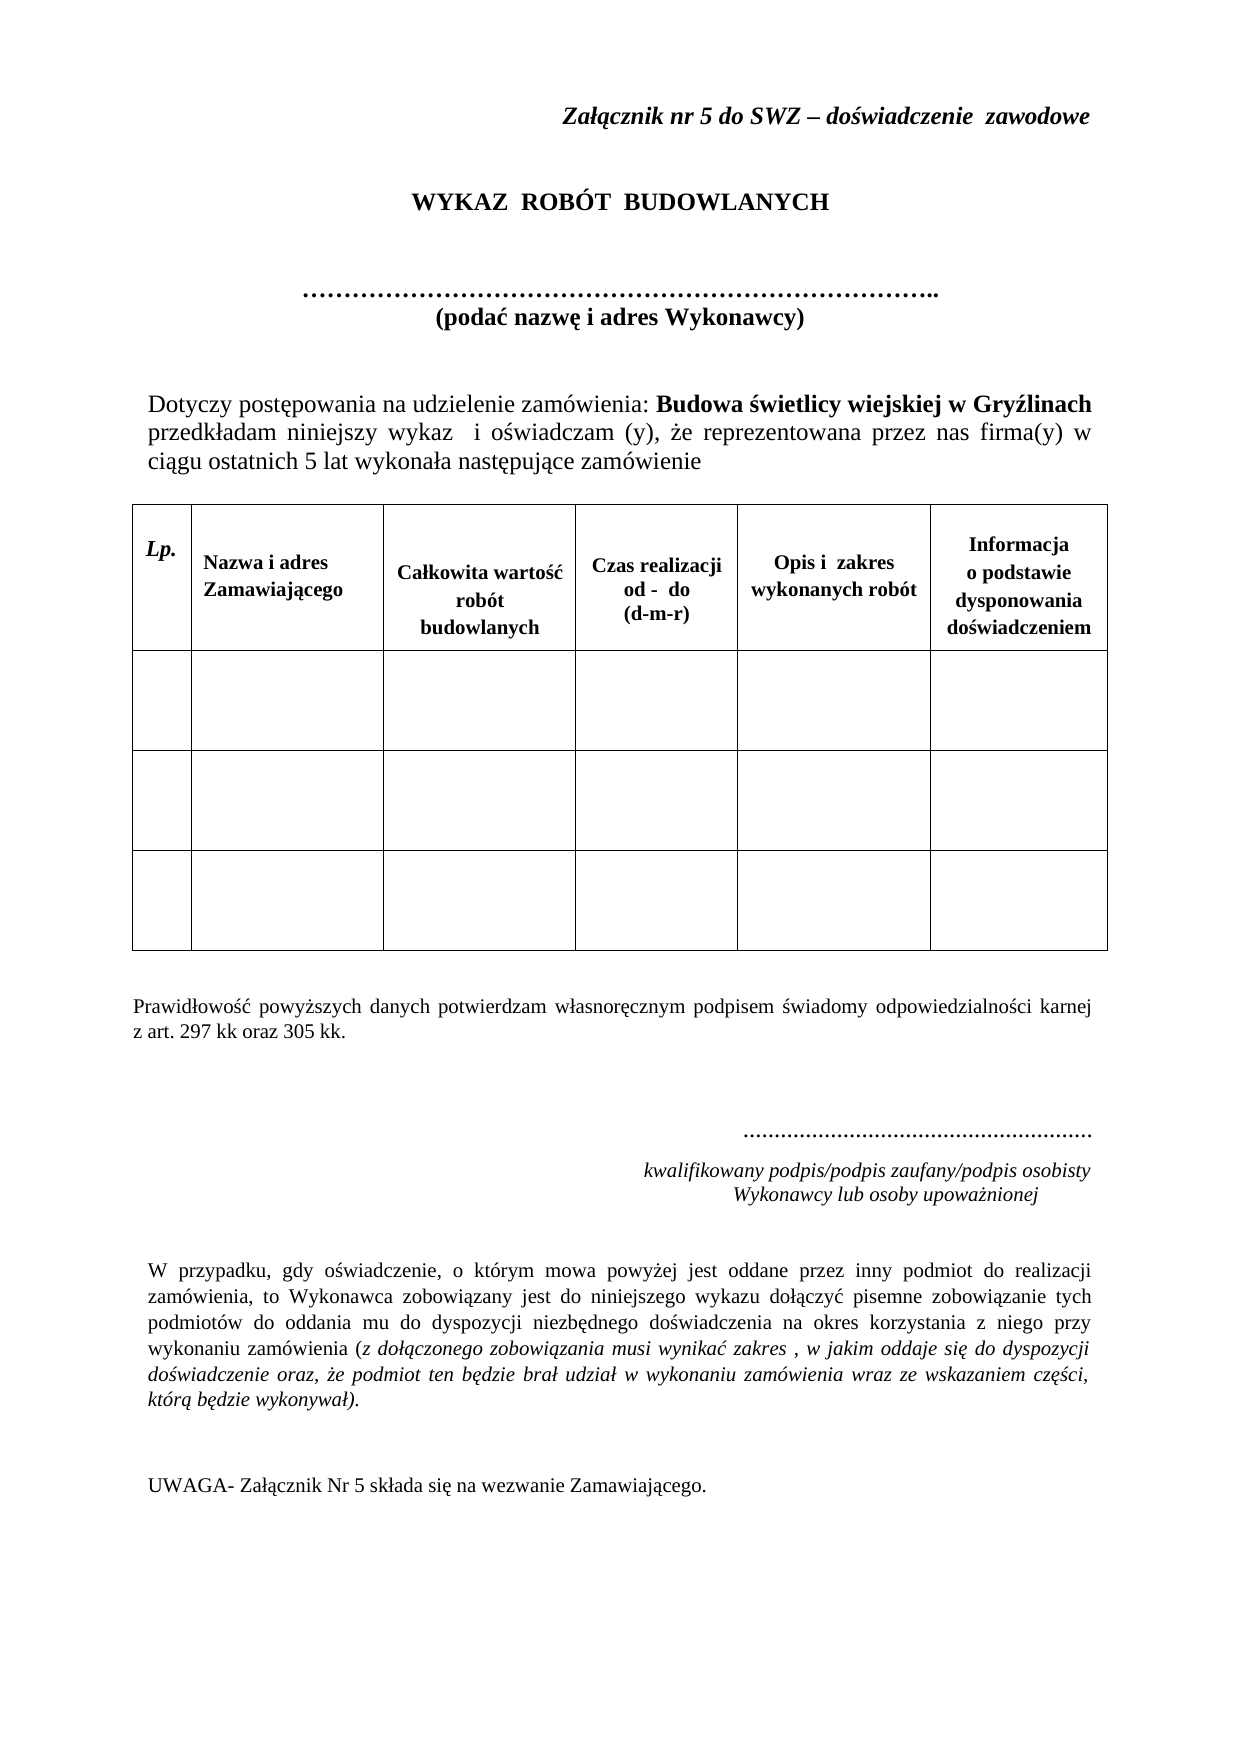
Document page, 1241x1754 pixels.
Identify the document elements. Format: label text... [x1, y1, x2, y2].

table_header Informacja o podstawie dysponowania doświadczeniem [931, 505, 1107, 650]
table_cell [192, 651, 383, 750]
table_cell [133, 651, 191, 750]
table_header Lp. [133, 505, 191, 650]
table_header Całkowita wartość robót budowlanych [384, 505, 575, 650]
table_cell [384, 851, 575, 950]
table_cell [931, 651, 1107, 750]
table_header Czas realizacji od - do (d-m-r) [576, 505, 737, 650]
text UWAGA- Załącznik Nr 5 składa się na wezwanie Zamawiającego. [148, 1473, 1093, 1497]
table_cell [384, 651, 575, 750]
table_cell [133, 751, 191, 850]
table_cell [931, 851, 1107, 950]
table_cell [576, 651, 737, 750]
table_cell [576, 851, 737, 950]
text (podać nazwę i adres Wykonawcy) [148, 302, 1093, 331]
text WYKAZ ROBÓT BUDOWLANYCH [148, 187, 1093, 216]
text Prawidłowość powyższych danych potwierdzam własnoręcznym podpisem świadomy odpowiedzialności karnej z art. 297 kk oraz 305 kk. [133, 994, 1093, 1043]
table_cell [738, 851, 930, 950]
table_cell [384, 751, 575, 850]
table_cell [931, 751, 1107, 850]
text kwalifikowany podpis/podpis zaufany/podpis osobisty [148, 1157, 1093, 1182]
text Dotyczy postępowania na udzielenie zamówienia: Budowa świetlicy wiejskiej w Gryźlinach przedkładam niniejszy wykaz i oświadczam (y), że reprezentowana przez nas firma(y) w ciągu ostatnich 5 lat wykonała następujące zamówienie [148, 389, 1093, 475]
table_cell [192, 851, 383, 950]
table_cell [738, 751, 930, 850]
text ........................................................ [148, 1114, 1093, 1143]
text Wykonawcy lub osoby upoważnionej [148, 1182, 1093, 1206]
text W przypadku, gdy oświadczenie, o którym mowa powyżej jest oddane przez inny podmiot do realizacji zamówienia, to Wykonawca zobowiązany jest do niniejszego wykazu dołączyć pisemne zobowiązanie tych podmiotów do oddania mu do dyspozycji niezbędnego doświadczenia na okres korzystania z niego przy wykonaniu zamówienia (z dołączonego zobowiązania musi wynikać zakres , w jakim oddaje się do dyspozycji doświadczenie oraz, że podmiot ten będzie brał udział w wykonaniu zamówienia wraz ze wskazaniem części, którą będzie wykonywał). [148, 1258, 1093, 1411]
table_cell [133, 851, 191, 950]
table_cell [576, 751, 737, 850]
text Załącznik nr 5 do SWZ – doświadczenie zawodowe [148, 101, 1093, 130]
text ………………………………………………………………….. [148, 274, 1093, 302]
table_cell [738, 651, 930, 750]
table_header Nazwa i adres Zamawiającego [192, 505, 383, 650]
table_header Opis i zakres wykonanych robót [738, 505, 930, 650]
table_cell [192, 751, 383, 850]
